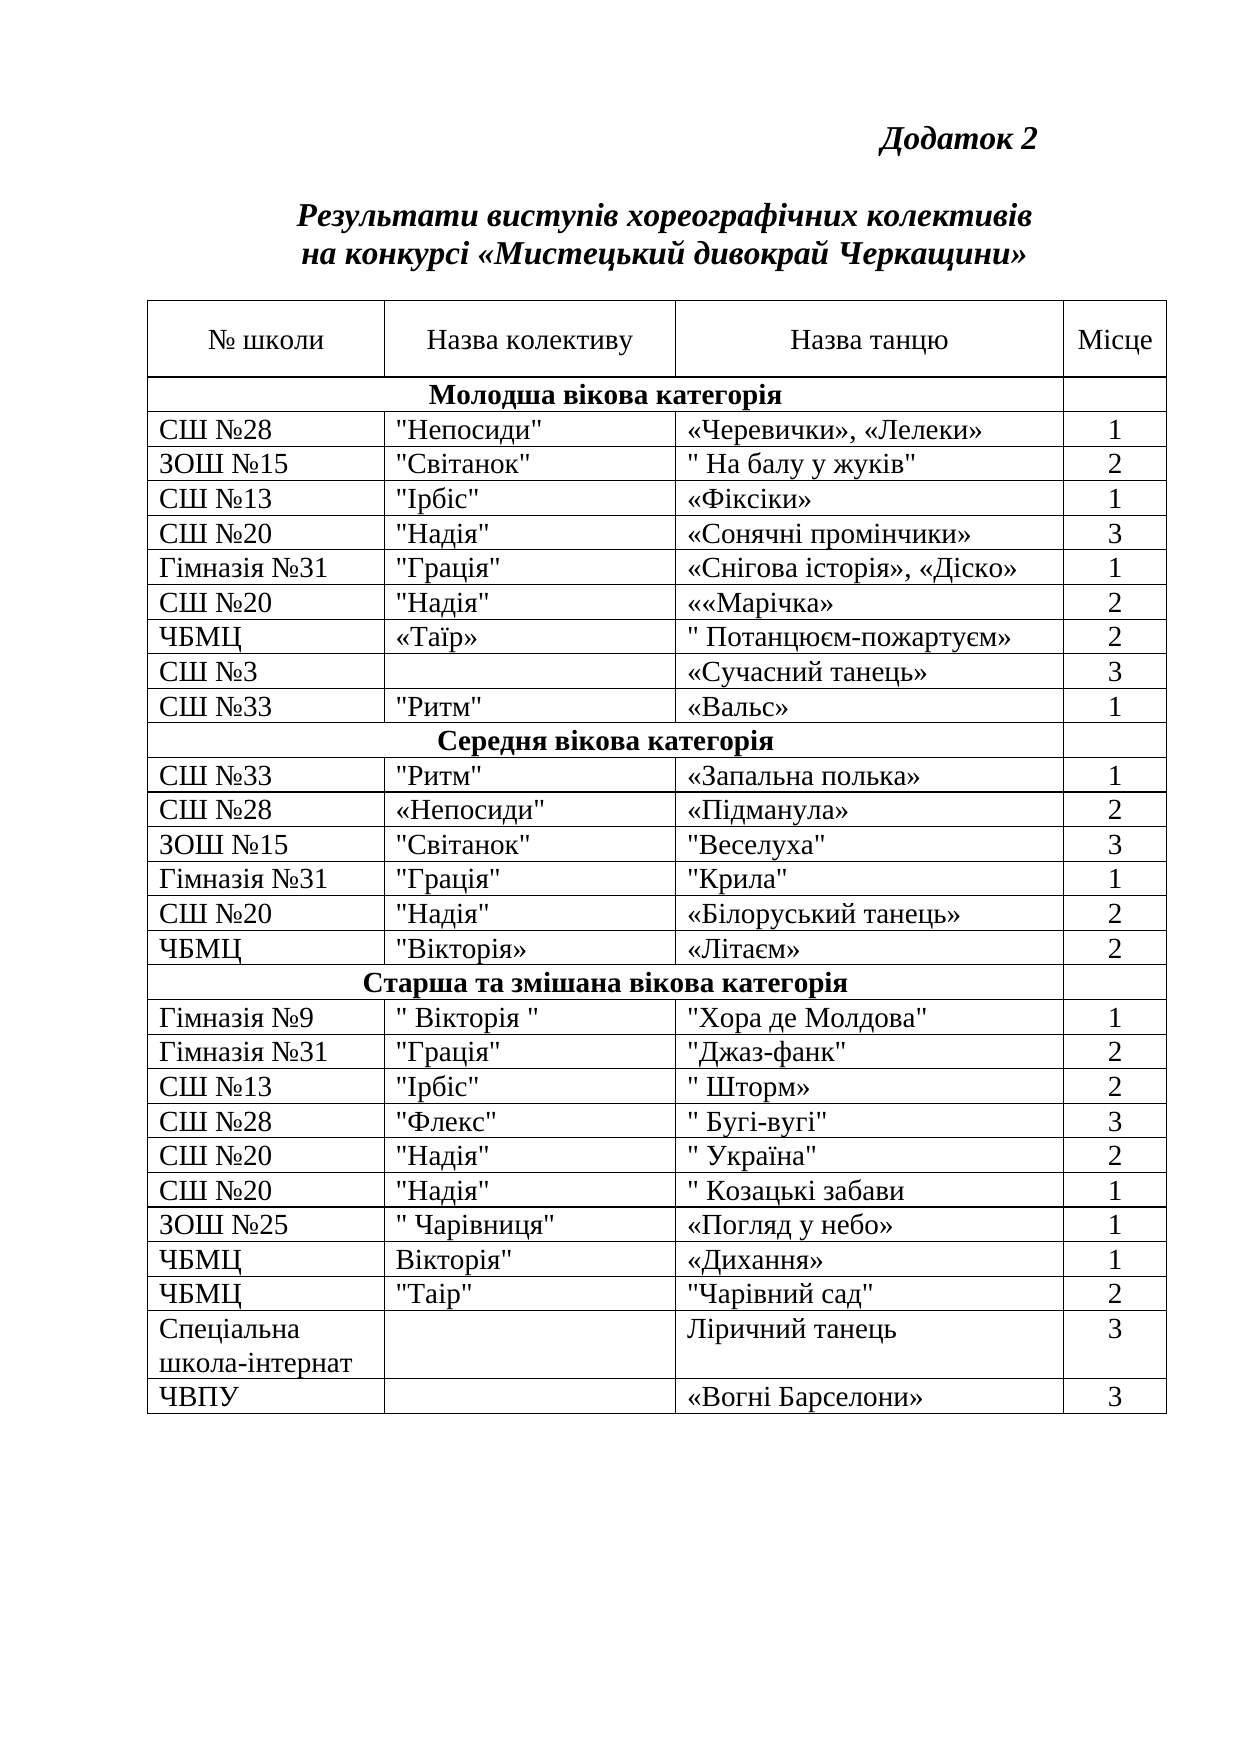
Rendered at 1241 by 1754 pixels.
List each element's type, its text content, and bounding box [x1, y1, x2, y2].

table_cell СШ №28 [148, 412, 384, 446]
table_cell [1064, 723, 1166, 757]
table_cell ЧБМЦ [148, 1242, 384, 1276]
table_cell 2 [1064, 931, 1166, 964]
table_cell «Сонячні промінчики» [676, 516, 1063, 549]
table_cell ЗОШ №15 [148, 447, 384, 480]
table_cell "Ритм" [385, 689, 675, 722]
table_cell "Надія" [385, 1138, 675, 1172]
table_cell «Погляд у небо» [676, 1208, 1063, 1241]
table_cell «Підманула» [676, 793, 1063, 826]
table_cell «Білоруський танець» [676, 896, 1063, 930]
table_cell «Вальс» [676, 689, 1063, 722]
table_cell 3 [1064, 1379, 1166, 1413]
table_cell "Джаз-фанк" [676, 1035, 1063, 1068]
table_cell "Грація" [385, 1035, 675, 1068]
table_cell Гімназія №31 [148, 550, 384, 584]
table_cell СШ №33 [148, 689, 384, 722]
table_cell " Чарівниця" [385, 1208, 675, 1241]
table_cell Гімназія №31 [148, 1035, 384, 1068]
table_cell 1 [1064, 1000, 1166, 1033]
table_cell 1 [1064, 481, 1166, 515]
table_cell «Фіксіки» [676, 481, 1063, 515]
table_cell СШ №33 [148, 758, 384, 791]
table_cell «Снігова історія», «Діско» [676, 550, 1063, 584]
table_cell "Ірбіс" [385, 1069, 675, 1103]
table_cell ЧБМЦ [148, 620, 384, 653]
table_cell Молодша вікова категорія [148, 378, 1063, 411]
table_cell 2 [1064, 793, 1166, 826]
table_cell Гімназія №9 [148, 1000, 384, 1033]
table_cell «Вогні Барселони» [676, 1379, 1063, 1413]
table_cell 3 [1064, 516, 1166, 549]
table_cell 3 [1064, 654, 1166, 688]
table_cell Вікторія" [385, 1242, 675, 1276]
table_cell СШ №20 [148, 516, 384, 549]
table_cell ЗОШ №25 [148, 1208, 384, 1241]
table_cell "Світанок" [385, 447, 675, 480]
table_header № школи [148, 301, 384, 376]
text на конкурсі «Мистецький дивокрай Черкащини» [177, 233, 1152, 271]
table_cell " Шторм» [676, 1069, 1063, 1103]
table_cell СШ №20 [148, 896, 384, 930]
table_cell «Літаєм» [676, 931, 1063, 964]
table_cell "Ритм" [385, 758, 675, 791]
table_cell 1 [1064, 862, 1166, 895]
table_cell 2 [1064, 1069, 1166, 1103]
table_cell «Таїр» [385, 620, 675, 653]
table_cell " Козацькі забави [676, 1173, 1063, 1206]
table_cell 1 [1064, 1173, 1166, 1206]
table_cell 1 [1064, 758, 1166, 791]
table_cell ЧБМЦ [148, 1277, 384, 1310]
table_cell Старша та змішана вікова категорія [148, 965, 1063, 999]
table_cell 1 [1064, 412, 1166, 446]
table_cell " Вікторія " [385, 1000, 675, 1033]
table_cell 2 [1064, 1138, 1166, 1172]
table_cell " Потанцюєм-пожартуєм» [676, 620, 1063, 653]
table_cell Спеціальна школа-інтернат [148, 1311, 384, 1378]
table_cell СШ №20 [148, 1173, 384, 1206]
table_cell СШ №28 [148, 1104, 384, 1137]
table_cell [1064, 378, 1166, 411]
table_cell "Надія" [385, 516, 675, 549]
table_header Назва колективу [385, 301, 675, 376]
table_cell "Ірбіс" [385, 481, 675, 515]
table_cell ЧБМЦ [148, 931, 384, 964]
table_cell "Надія" [385, 1173, 675, 1206]
table_cell "Надія" [385, 585, 675, 618]
table_cell " На балу у жуків" [676, 447, 1063, 480]
table_cell ««Марічка» [676, 585, 1063, 618]
table_cell 1 [1064, 1242, 1166, 1276]
table_cell СШ №28 [148, 793, 384, 826]
table_cell 3 [1064, 1311, 1166, 1378]
table_cell " Україна" [676, 1138, 1063, 1172]
table_cell "Хора де Молдова" [676, 1000, 1063, 1033]
table_cell ЗОШ №15 [148, 827, 384, 861]
table_cell [1064, 965, 1166, 999]
table_cell [385, 1311, 675, 1378]
table_cell Ліричний танець [676, 1311, 1063, 1378]
table_cell "Грація" [385, 862, 675, 895]
table_header Назва танцю [676, 301, 1063, 376]
text Додаток 2 [693, 118, 1152, 156]
table_cell СШ №20 [148, 1138, 384, 1172]
table_cell "Крила" [676, 862, 1063, 895]
table_header Місце [1064, 301, 1166, 376]
table_cell "Непосиди" [385, 412, 675, 446]
table_cell 2 [1064, 1035, 1166, 1068]
table_cell 1 [1064, 689, 1166, 722]
table_cell «Запальна полька» [676, 758, 1063, 791]
table_cell [385, 1379, 675, 1413]
table_cell СШ №13 [148, 1069, 384, 1103]
table_cell СШ №3 [148, 654, 384, 688]
table_cell 2 [1064, 620, 1166, 653]
table_cell "Грація" [385, 550, 675, 584]
table_cell "Вікторія» [385, 931, 675, 964]
table_cell «Черевички», «Лелеки» [676, 412, 1063, 446]
table_cell 3 [1064, 827, 1166, 861]
text Результати виступів хореографічних колективів [177, 195, 1152, 233]
table_cell СШ №20 [148, 585, 384, 618]
table_cell «Сучасний танець» [676, 654, 1063, 688]
table_cell «Непосиди" [385, 793, 675, 826]
table_cell 2 [1064, 585, 1166, 618]
table_cell 1 [1064, 550, 1166, 584]
table_cell «Дихання» [676, 1242, 1063, 1276]
table_cell ЧВПУ [148, 1379, 384, 1413]
table_cell 2 [1064, 896, 1166, 930]
table_cell "Веселуха" [676, 827, 1063, 861]
table_cell "Таір" [385, 1277, 675, 1310]
table_cell Середня вікова категорія [148, 723, 1063, 757]
table_cell " Бугі-вугі" [676, 1104, 1063, 1137]
table_cell "Надія" [385, 896, 675, 930]
table_cell 2 [1064, 447, 1166, 480]
table_cell "Флекс" [385, 1104, 675, 1137]
table_cell 3 [1064, 1104, 1166, 1137]
table_cell 1 [1064, 1208, 1166, 1241]
table_cell "Світанок" [385, 827, 675, 861]
table_cell СШ №13 [148, 481, 384, 515]
table_cell "Чарівний сад" [676, 1277, 1063, 1310]
table_cell Гімназія №31 [148, 862, 384, 895]
table_cell 2 [1064, 1277, 1166, 1310]
table_cell [385, 654, 675, 688]
